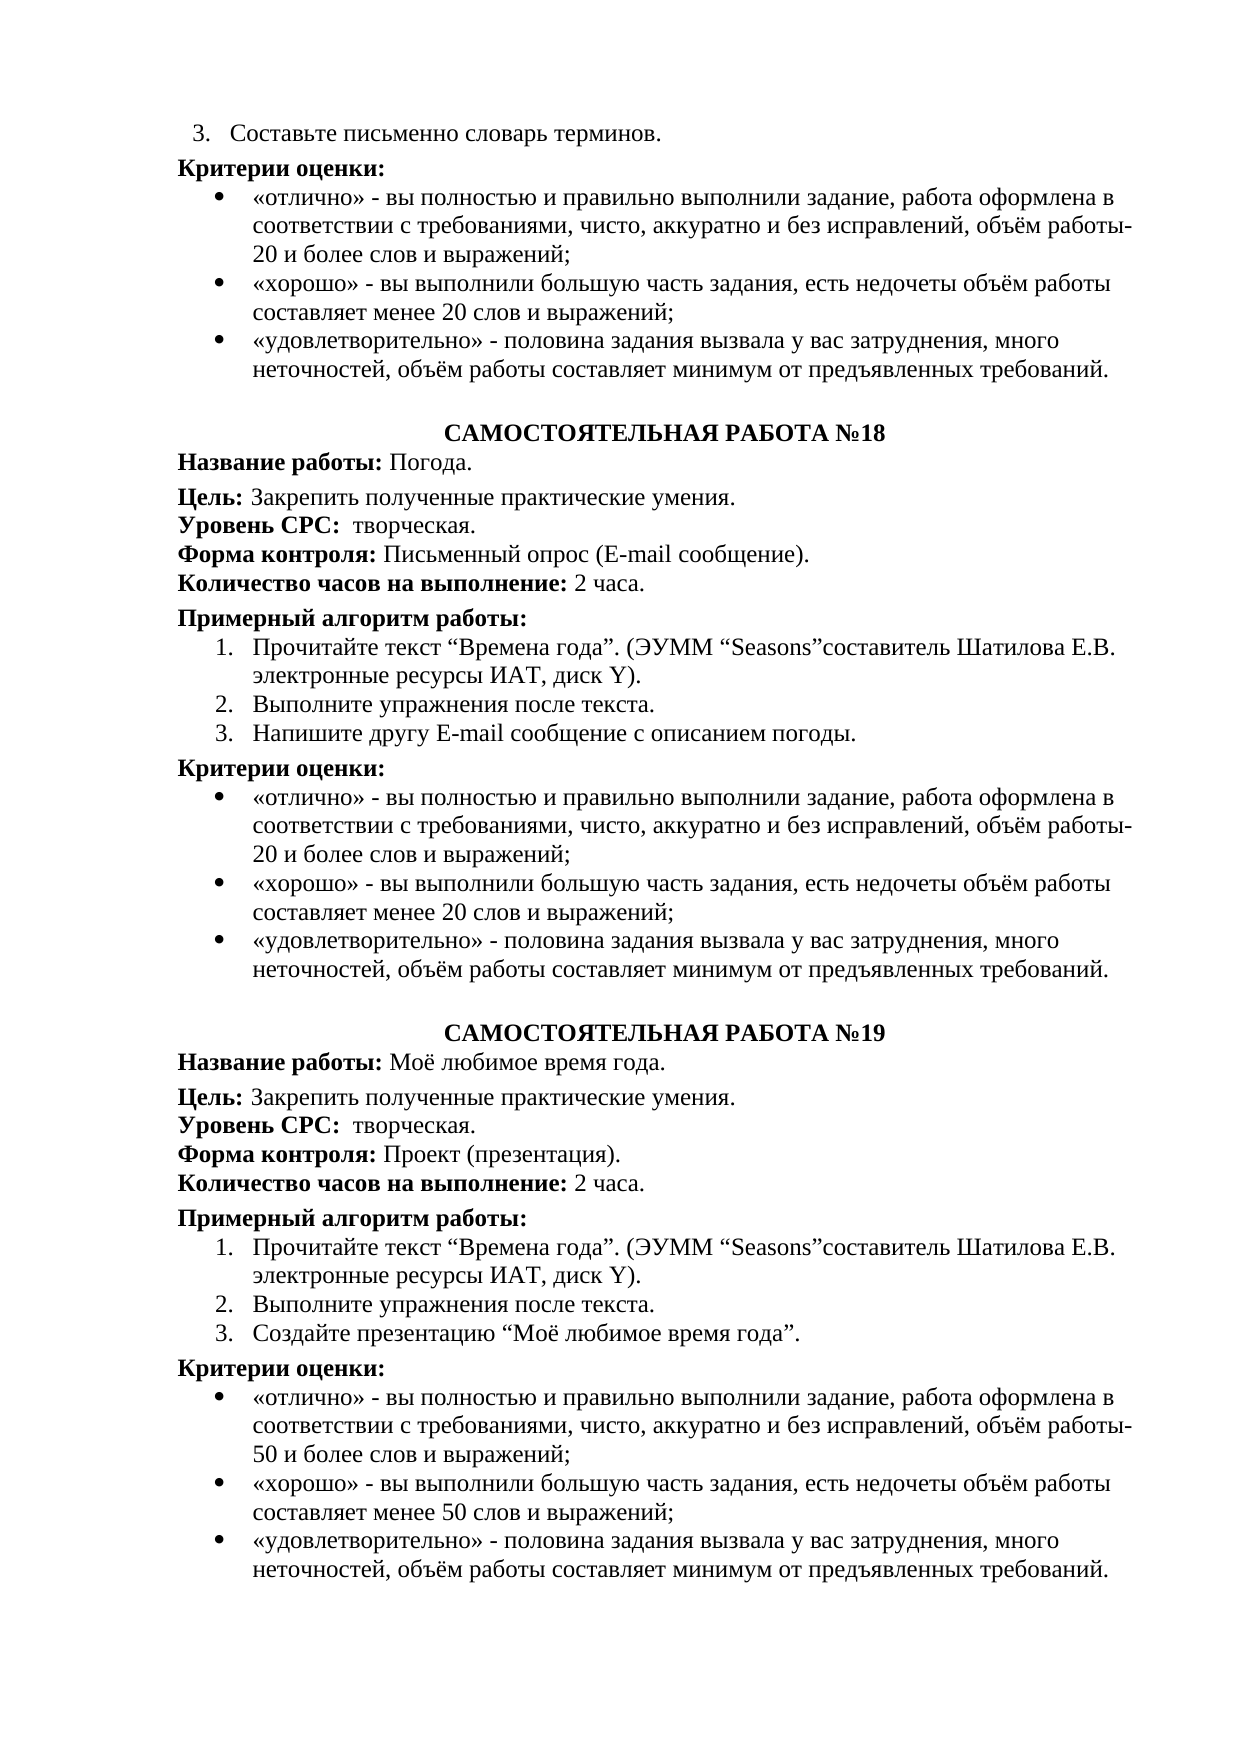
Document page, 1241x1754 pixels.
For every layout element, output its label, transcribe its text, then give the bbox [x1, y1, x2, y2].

list «хорошо» - вы выполнили большую часть задания, есть недочеты объём работы составляет менее 50 слов и выражений; [215, 1468, 1152, 1526]
list Прочитайте текст “Времена года”. (ЭУММ “Seasons”составитель Шатилова Е.В. электронные ресурсы ИАТ, диск Y). [215, 632, 1152, 689]
text Самостоятельная работа №18 [177, 418, 1152, 447]
list «хорошо» - вы выполнили большую часть задания, есть недочеты объём работы составляет менее 20 слов и выражений; [215, 868, 1152, 926]
text Критерии оценки: [177, 153, 1152, 182]
text Цель: Закрепить полученные практические умения. [177, 482, 1152, 511]
list Составьте письменно словарь терминов. [192, 118, 1152, 147]
text Примерный алгоритм работы: [177, 1203, 1152, 1232]
list «удовлетворительно» - половина задания вызвала у вас затруднения, много неточностей, объём работы составляет минимум от предъявленных требований. [215, 926, 1152, 983]
list Напишите другу E-mail сообщение с описанием погоды. [215, 718, 1152, 747]
text Количество часов на выполнение: 2 часа. [177, 568, 1152, 597]
text Форма контроля: Проект (презентация). [177, 1139, 1152, 1168]
text Название работы: Моё любимое время года. [177, 1047, 1152, 1076]
list Создайте презентацию “Моё любимое время года”. [215, 1318, 1152, 1347]
text Уровень СРС: творческая. [177, 1111, 1152, 1139]
text Цель: Закрепить полученные практические умения. [177, 1082, 1152, 1111]
text Примерный алгоритм работы: [177, 603, 1152, 632]
text Название работы: Погода. [177, 447, 1152, 476]
text Количество часов на выполнение: 2 часа. [177, 1168, 1152, 1197]
text Самостоятельная работа №19 [177, 1018, 1152, 1047]
list «удовлетворительно» - половина задания вызвала у вас затруднения, много неточностей, объём работы составляет минимум от предъявленных требований. [215, 326, 1152, 383]
text Критерии оценки: [177, 1353, 1152, 1382]
list «отлично» - вы полностью и правильно выполнили задание, работа оформлена в соответствии с требованиями, чисто, аккуратно и без исправлений, объём работы-20 и более слов и выражений; [215, 782, 1152, 868]
list Выполните упражнения после текста. [215, 689, 1152, 718]
list «хорошо» - вы выполнили большую часть задания, есть недочеты объём работы составляет менее 20 слов и выражений; [215, 268, 1152, 326]
list «отлично» - вы полностью и правильно выполнили задание, работа оформлена в соответствии с требованиями, чисто, аккуратно и без исправлений, объём работы-20 и более слов и выражений; [215, 182, 1152, 268]
text Форма контроля: Письменный опрос (E-mail сообщение). [177, 539, 1152, 568]
text Критерии оценки: [177, 753, 1152, 782]
text Уровень СРС: творческая. [177, 511, 1152, 539]
list Выполните упражнения после текста. [215, 1289, 1152, 1318]
list «отлично» - вы полностью и правильно выполнили задание, работа оформлена в соответствии с требованиями, чисто, аккуратно и без исправлений, объём работы-50 и более слов и выражений; [215, 1382, 1152, 1468]
list «удовлетворительно» - половина задания вызвала у вас затруднения, много неточностей, объём работы составляет минимум от предъявленных требований. [215, 1526, 1152, 1583]
list Прочитайте текст “Времена года”. (ЭУММ “Seasons”составитель Шатилова Е.В. электронные ресурсы ИАТ, диск Y). [215, 1232, 1152, 1289]
